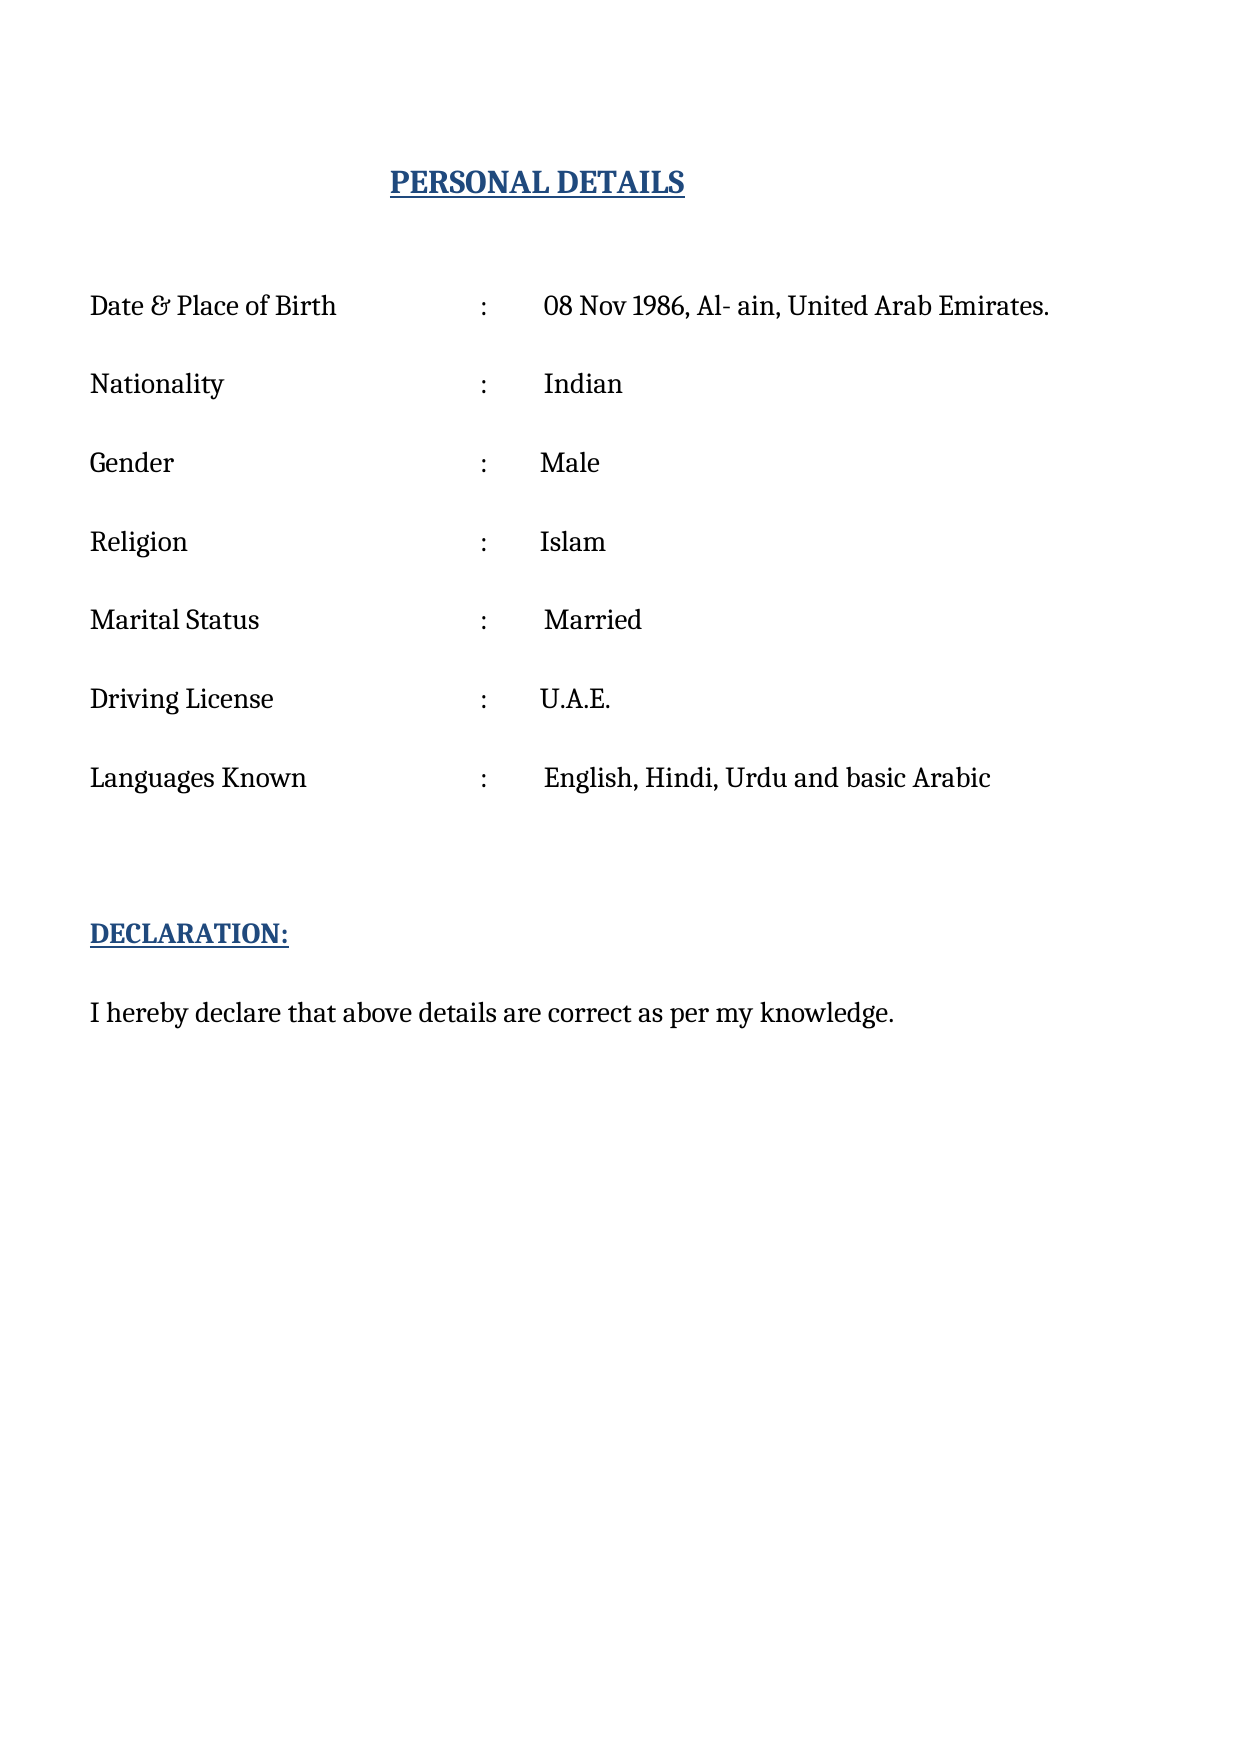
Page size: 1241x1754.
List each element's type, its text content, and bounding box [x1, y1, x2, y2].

text I hereby declare that above details are correct as per my knowledge. [89, 996, 1090, 1029]
table_cell English, Hindi, Urdu and basic Arabic [506, 716, 1083, 794]
table_cell Male [506, 401, 1083, 480]
table_cell Indian [506, 323, 1083, 401]
table_cell : [406, 323, 506, 401]
table_header : [406, 244, 506, 322]
table_cell : [406, 480, 506, 558]
table_cell : [406, 559, 506, 637]
table_cell U.A.E. [506, 637, 1083, 716]
table_cell : [406, 401, 506, 480]
text PERSONAL DETAILS [389, 164, 1090, 202]
table_cell Islam [506, 480, 1083, 558]
table_cell Languages Known [90, 716, 406, 794]
table_cell Nationality [90, 323, 406, 401]
table_cell : [406, 716, 506, 794]
table_cell Gender [90, 401, 406, 480]
table_cell : [406, 637, 506, 716]
table_cell Religion [90, 480, 406, 558]
text DECLARATION: [89, 918, 1090, 951]
table_cell Married [506, 559, 1083, 637]
table_cell Driving License [90, 637, 406, 716]
table_header Date & Place of Birth [90, 244, 406, 322]
table_header 08 Nov 1986, Al- ain, United Arab Emirates. [506, 244, 1083, 322]
table_cell Marital Status [90, 559, 406, 637]
